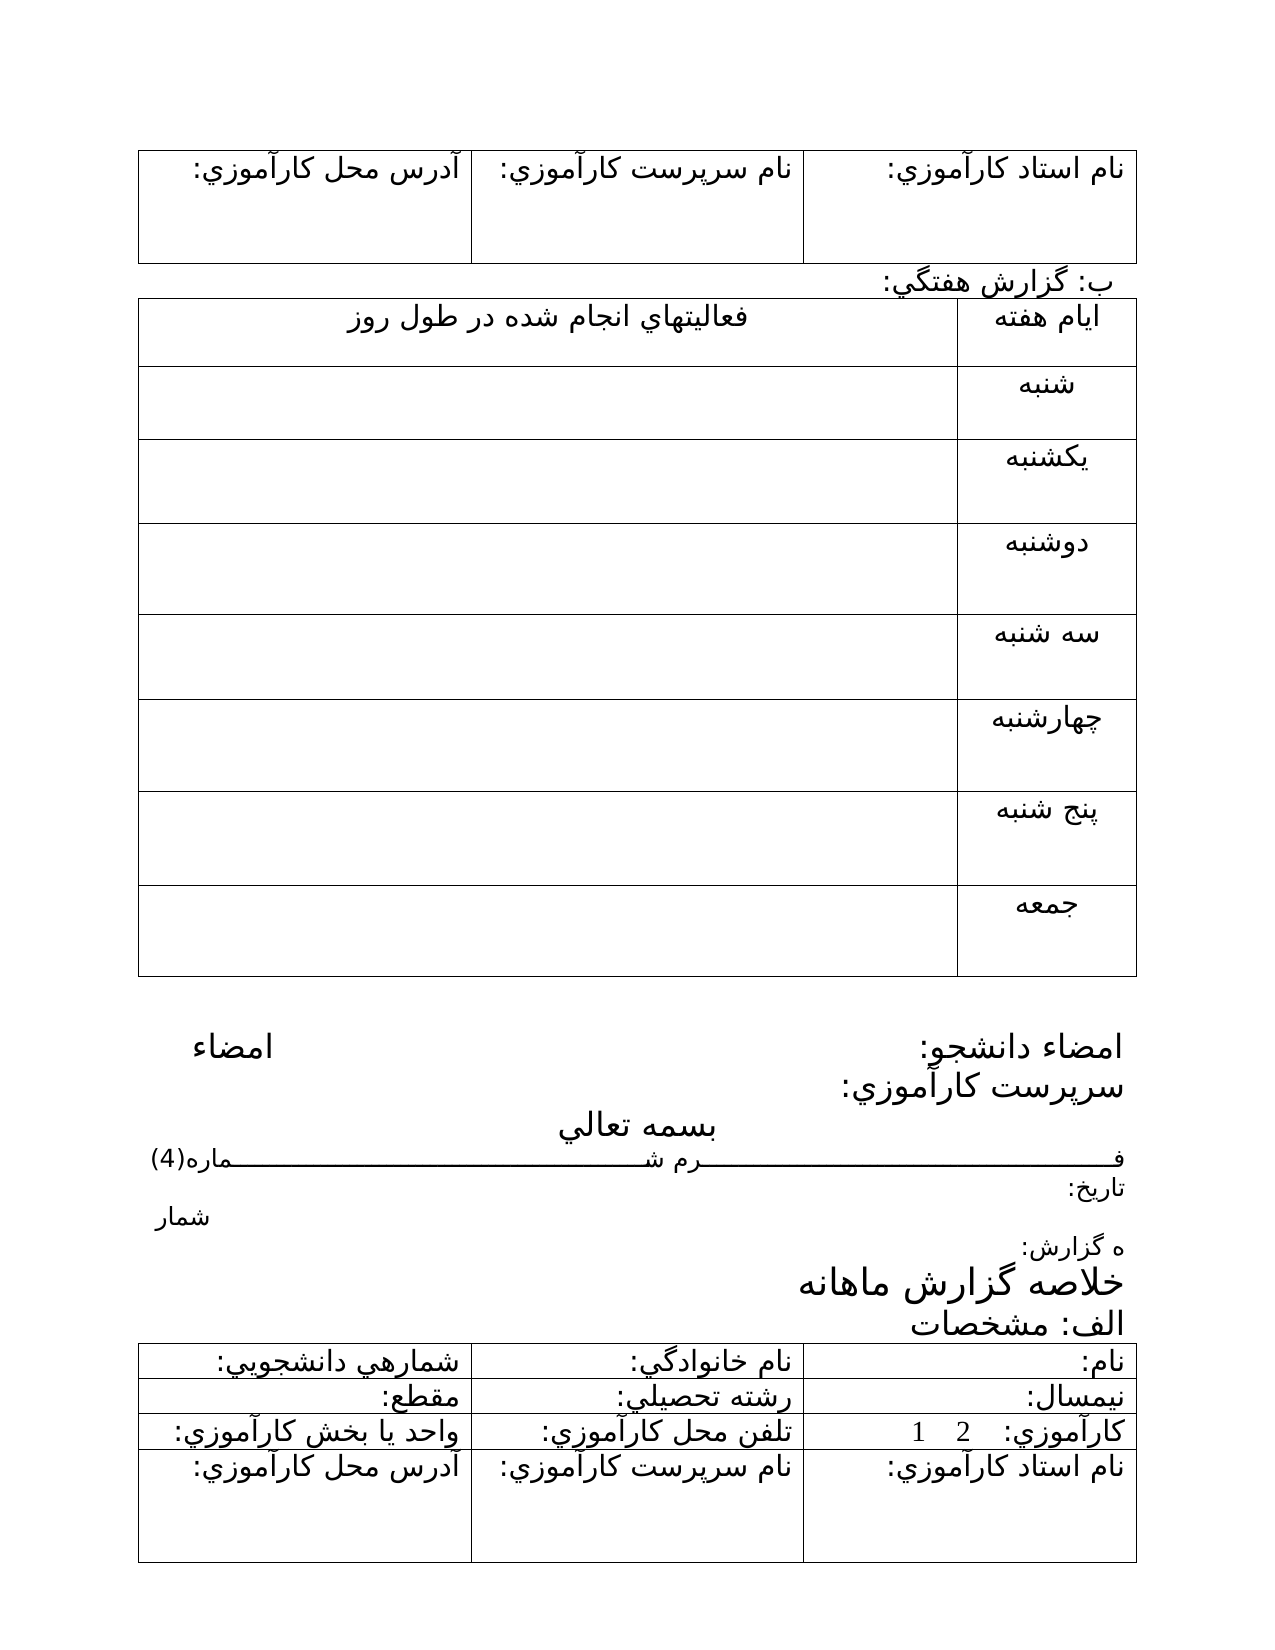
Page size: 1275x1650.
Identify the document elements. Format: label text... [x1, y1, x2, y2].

table_cell نام استاد كارآموزي: [804, 151, 1136, 263]
table_cell كارآموزي: 1 2 [804, 1414, 1136, 1448]
table_cell دوشنبه [958, 524, 1136, 614]
table_cell نيمسال: [804, 1379, 1136, 1413]
table_cell شنبه [958, 367, 1136, 439]
table_cell سه شنبه [958, 615, 1136, 699]
table_cell رشته تحصيلي: [472, 1379, 803, 1413]
table_cell [139, 615, 957, 699]
table_cell [139, 440, 957, 523]
table_cell آدرس محل كارآموزي: [139, 151, 471, 263]
table_cell [139, 524, 957, 614]
text ب: گزارش هفتگي: [150, 264, 1125, 298]
text بسمه تعالي [150, 1105, 1125, 1144]
table_header نام خانوادگي: [472, 1344, 803, 1378]
table_cell [139, 792, 957, 885]
table_cell [139, 367, 957, 439]
table_header نام: [804, 1344, 1136, 1378]
table_header شمارهي دانشجويي: [139, 1344, 471, 1378]
table_cell نام استاد كارآموزي: [804, 1450, 1136, 1562]
table_cell پنج شنبه [958, 792, 1136, 885]
table_header ايام هفته [958, 299, 1136, 366]
text امضاء دانشجو: امضاء سرپرست كارآموزي: [150, 1028, 1125, 1105]
text شماره گزارش: [150, 1202, 1125, 1261]
table_cell جمعه [958, 886, 1136, 976]
table_cell نام سرپرست كارآموزي: [472, 151, 803, 263]
table_cell يكشنبه [958, 440, 1136, 523]
table_cell نام سرپرست كارآموزي: [472, 1450, 803, 1562]
table_cell تلفن محل كارآموزي: [472, 1414, 803, 1448]
table_cell [139, 700, 957, 791]
table_cell مقطع: [139, 1379, 471, 1413]
table_cell [139, 886, 957, 976]
table_cell واحد يا بخش كارآموزي: [139, 1414, 471, 1448]
table_cell آدرس محل كارآموزي: [139, 1450, 471, 1562]
text خلاصه گزارش ماهانه [150, 1261, 1125, 1304]
table_header فعاليتهاي انجام شده در طول روز [139, 299, 957, 366]
table_cell چهارشنبه [958, 700, 1136, 791]
text الف: مشخصات [150, 1304, 1125, 1343]
text فرم شماره(4) تاريخ: [150, 1144, 1125, 1202]
